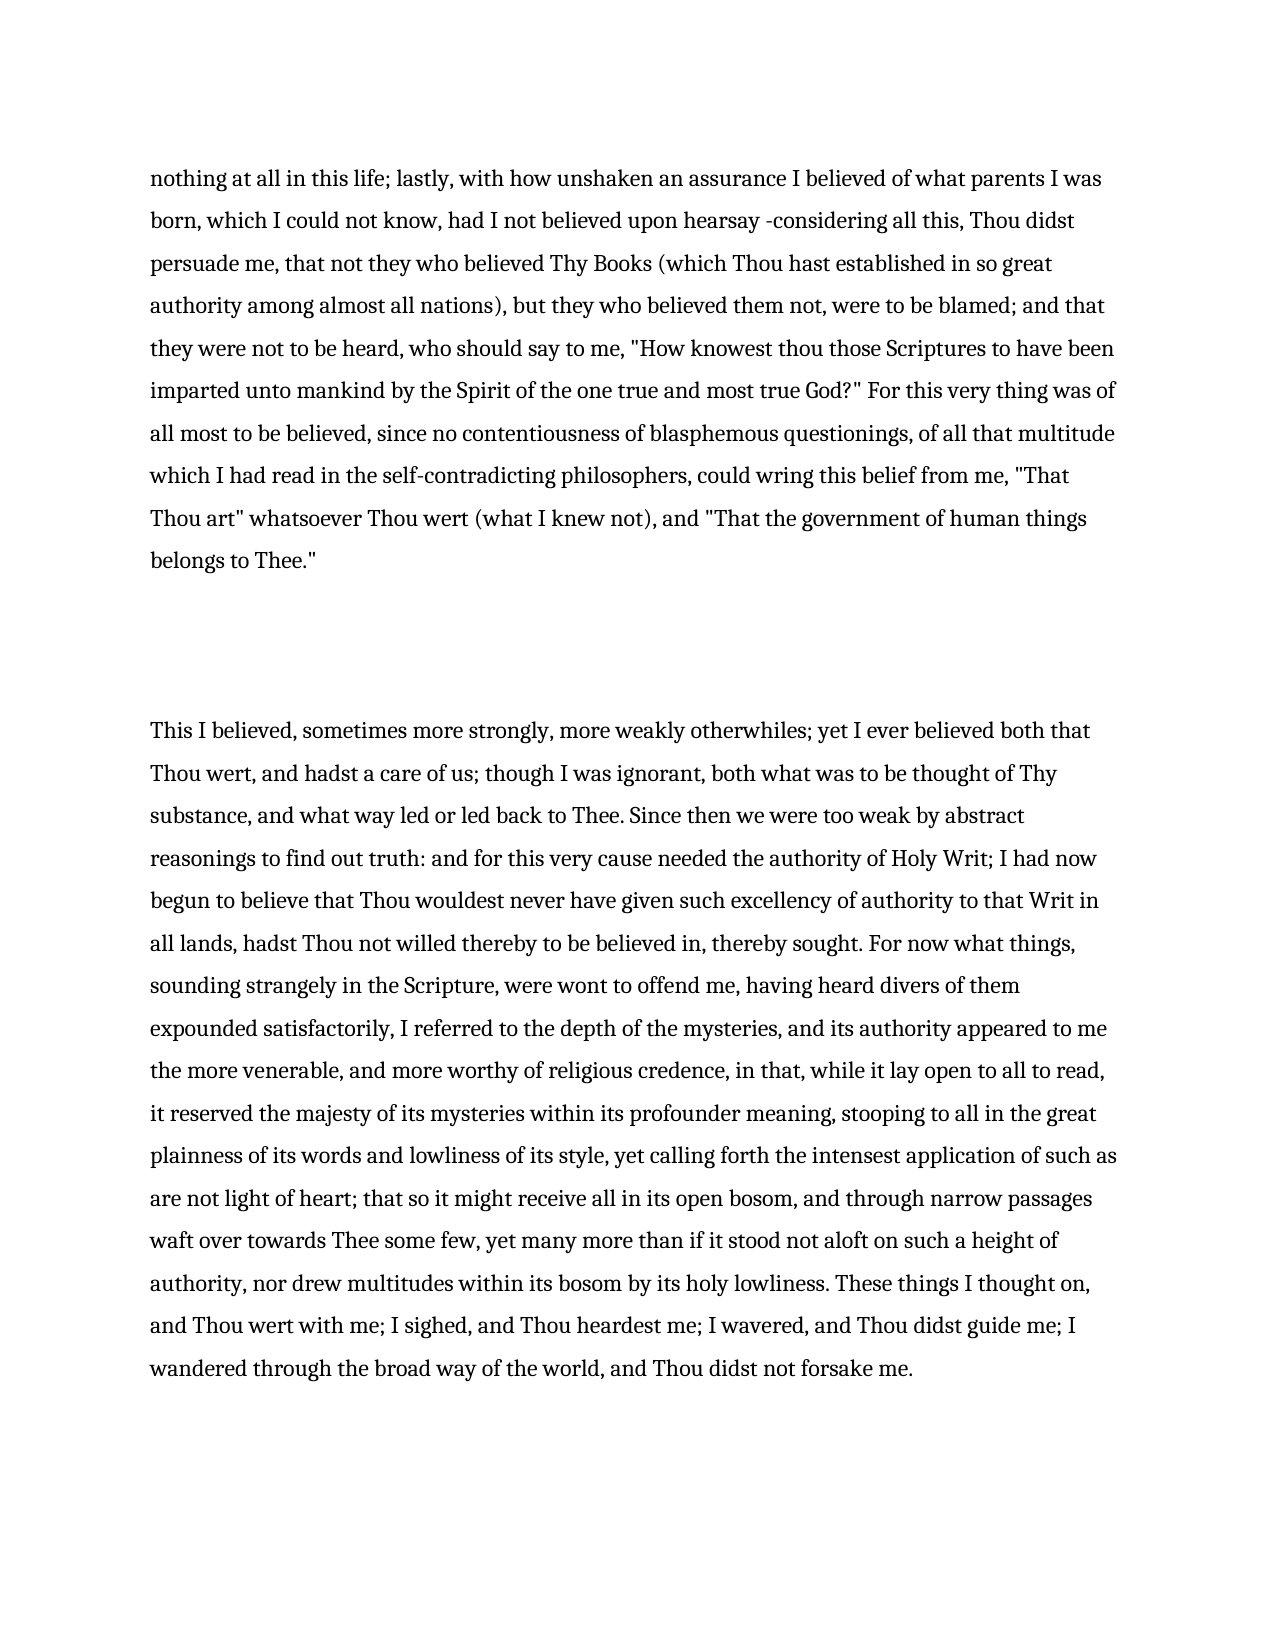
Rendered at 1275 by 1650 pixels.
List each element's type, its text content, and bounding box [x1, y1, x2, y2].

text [150, 150, 1125, 617]
text This I believed, sometimes more strongly, more weakly otherwhiles; yet I ever believed both that Thou wert, and hadst a care of us; though I was ignorant, both what was to be thought of Thy substance, and what way led or led back to Thee. Since then we were too weak by abstract reasonings to find out truth: and for this very cause needed the authority of Holy Writ; I had now begun to believe that Thou wouldest never have given such excellency of authority to that Writ in all lands, hadst Thou not willed thereby to be believed in, thereby sought. For now what things, sounding strangely in the Scripture, were wont to offend me, having heard divers of them expounded satisfactorily, I referred to the depth of the mysteries, and its authority appeared to me the more venerable, and more worthy of religious credence, in that, while it lay open to all to read, it reserved the majesty of its mysteries within its profounder meaning, stooping to all in the great plainness of its words and lowliness of its style, yet calling forth the intensest application of such as are not light of heart; that so it might receive all in its open bosom, and through narrow passages waft over towards Thee some few, yet many more than if it stood not aloft on such a height of authority, nor drew multitudes within its bosom by its holy lowliness. These things I thought on, and Thou wert with me; I sighed, and Thou heardest me; I wavered, and Thou didst guide me; I wandered through the broad way of the world, and Thou didst not forsake me. [150, 702, 1125, 1425]
